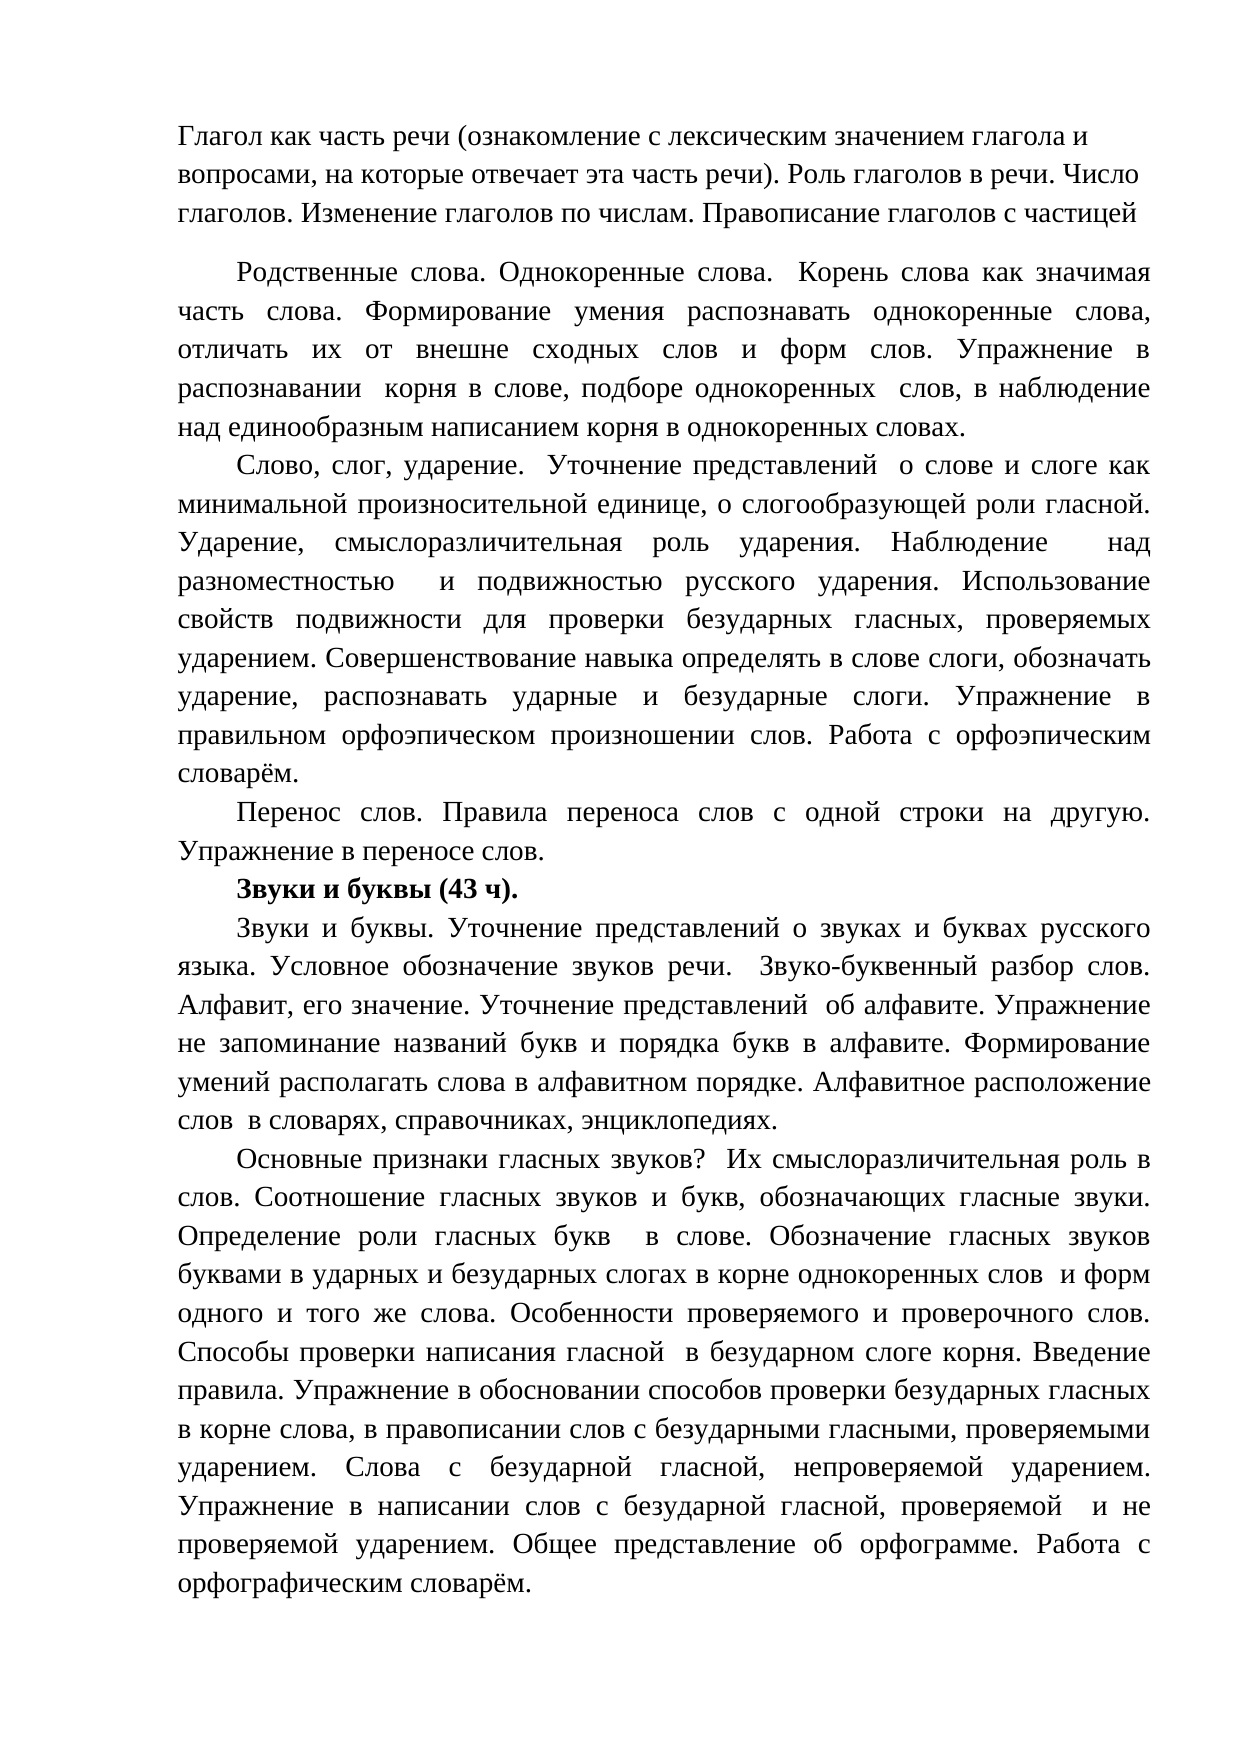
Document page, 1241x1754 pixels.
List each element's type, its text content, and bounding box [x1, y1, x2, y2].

text Глагол как часть речи (ознакомление с лексическим значением глагола и вопросами, на которые отвечает эта часть речи). Роль глаголов в речи. Число глаголов. Изменение глаголов по числам. Правописание глаголов с частицей [177, 118, 1152, 229]
text Родственные слова. Однокоренные слова. Корень слова как значимая часть слова. Формирование умения распознавать однокоренные слова, отличать их от внешне сходных слов и форм слов. Упражнение в распознавании корня в слове, подборе однокоренных слов, в наблюдение над единообразным написанием корня в однокоренных словах. [177, 254, 1152, 442]
text Слово, слог, ударение. Уточнение представлений о слове и слоге как минимальной произносительной единице, о слогообразующей роли гласной. Ударение, смыслоразличительная роль ударения. Наблюдение над разноместностью и подвижностью русского ударения. Использование свойств подвижности для проверки безударных гласных, проверяемых ударением. Совершенствование навыка определять в слове слоги, обозначать ударение, распознавать ударные и безударные слоги. Упражнение в правильном орфоэпическом произношении слов. Работа с орфоэпическим словарём. [177, 447, 1152, 789]
text Звуки и буквы. Уточнение представлений о звуках и буквах русского языка. Условное обозначение звуков речи. Звуко-буквенный разбор слов. Алфавит, его значение. Уточнение представлений об алфавите. Упражнение не запоминание названий букв и порядка букв в алфавите. Формирование умений располагать слова в алфавитном порядке. Алфавитное расположение слов в словарях, справочниках, энциклопедиях. [177, 910, 1152, 1136]
text Основные признаки гласных звуков? Их смыслоразличительная роль в слов. Соотношение гласных звуков и букв, обозначающих гласные звуки. Определение роли гласных букв в слове. Обозначение гласных звуков буквами в ударных и безударных слогах в корне однокоренных слов и форм одного и того же слова. Особенности проверяемого и проверочного слов. Способы проверки написания гласной в безударном слоге корня. Введение правила. Упражнение в обосновании способов проверки безударных гласных в корне слова, в правописании слов с безударными гласными, проверяемыми ударением. Слова с безударной гласной, непроверяемой ударением. Упражнение в написании слов с безударной гласной, проверяемой и не проверяемой ударением. Общее представление об орфограмме. Работа с орфографическим словарём. [177, 1141, 1152, 1598]
text Звуки и буквы (43 ч). [177, 871, 1152, 905]
text Перенос слов. Правила переноса слов с одной строки на другую. Упражнение в переносе слов. [177, 794, 1152, 866]
